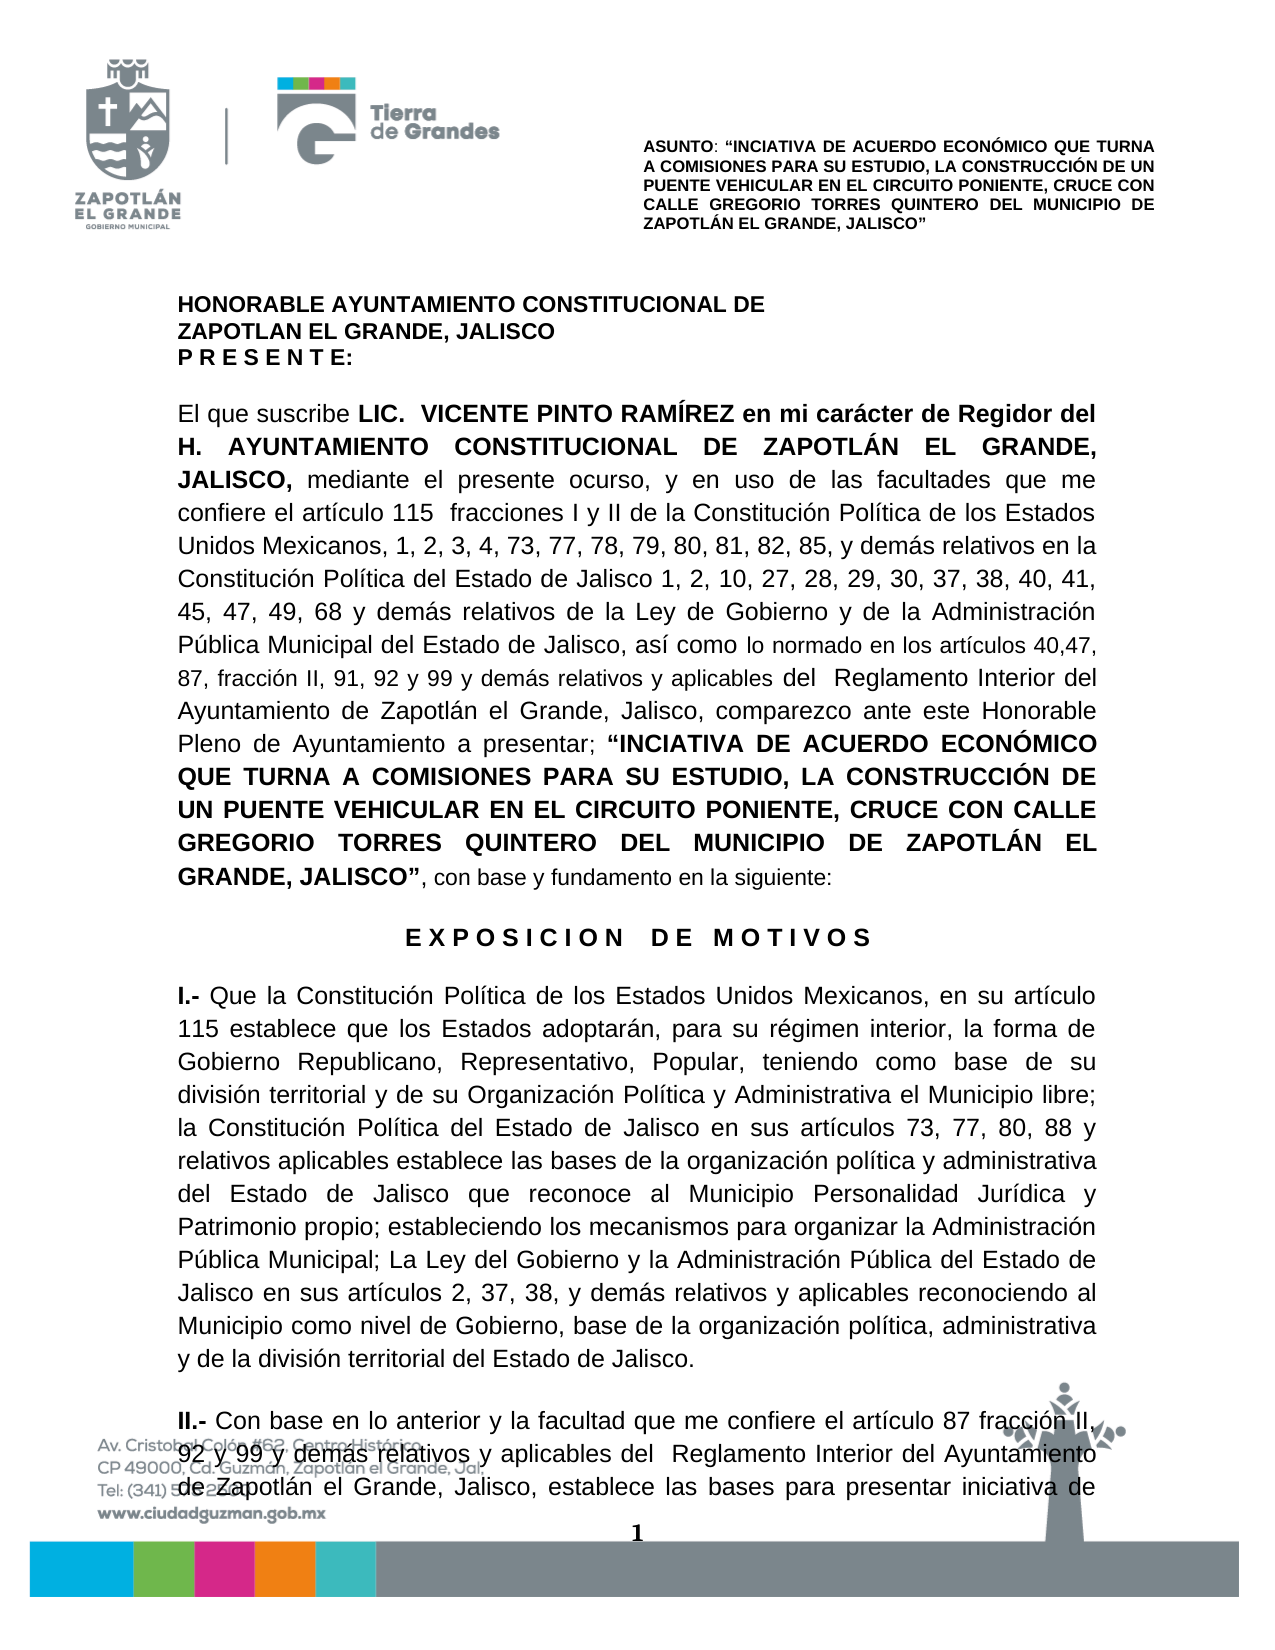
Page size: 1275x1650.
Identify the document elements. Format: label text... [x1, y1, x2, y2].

text ZAPOTLAN EL GRANDE, JALISCO [177, 318, 1098, 344]
text I.- Que la Constitución Política de los Estados Unidos Mexicanos, en su artículo 115 establece que los Estados adoptarán, para su régimen interior, la forma de Gobierno Republicano, Representativo, Popular, teniendo como base de su división territorial y de su Organización Política y Administrativa el Municipio libre; la Constitución Política del Estado de Jalisco en sus artículos 73, 77, 80, 88 y relativos aplicables establece las bases de la organización política y administrativa del Estado de Jalisco que reconoce al Municipio Personalidad Jurídica y Patrimonio propio; estableciendo los mecanismos para organizar la Administración Pública Municipal; La Ley del Gobierno y la Administración Pública del Estado de Jalisco en sus artículos 2, 37, 38, y demás relativos y aplicables reconociendo al Municipio como nivel de Gobierno, base de la organización política, administrativa y de la división territorial del Estado de Jalisco. [177, 981, 1098, 1373]
text El que suscribe LIC. VICENTE PINTO RAMÍREZ en mi carácter de Regidor del H. AYUNTAMIENTO CONSTITUCIONAL DE ZAPOTLÁN EL GRANDE, JALISCO, mediante el presente ocurso, y en uso de las facultades que me confiere el artículo 115 fracciones I y II de la Constitución Política de los Estados Unidos Mexicanos, 1, 2, 3, 4, 73, 77, 78, 79, 80, 81, 82, 85, y demás relativos en la Constitución Política del Estado de Jalisco 1, 2, 10, 27, 28, 29, 30, 37, 38, 40, 41, 45, 47, 49, 68 y demás relativos de la Ley de Gobierno y de la Administración Pública Municipal del Estado de Jalisco, así como lo normado en los artículos 40,47, 87, fracción II, 91, 92 y 99 y demás relativos y aplicables del Reglamento Interior del Ayuntamiento de Zapotlán el Grande, Jalisco, comparezco ante este Honorable Pleno de Ayuntamiento a presentar; “INCIATIVA DE ACUERDO ECONÓMICO QUE TURNA A COMISIONES PARA SU ESTUDIO, LA CONSTRUCCIÓN DE UN PUENTE VEHICULAR EN EL CIRCUITO PONIENTE, CRUCE CON CALLE GREGORIO TORRES QUINTERO DEL MUNICIPIO DE ZAPOTLÁN EL GRANDE, JALISCO”, con base y fundamento en la siguiente: [177, 399, 1098, 890]
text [177, 1406, 1098, 1501]
text E X P O S I C I O N D E M O T I V O S [177, 923, 1098, 952]
text P R E S E N T E: [177, 344, 1098, 370]
picture [0, 0, 1275, 1650]
text HONORABLE AYUNTAMIENTO CONSTITUCIONAL DE [177, 291, 1098, 318]
